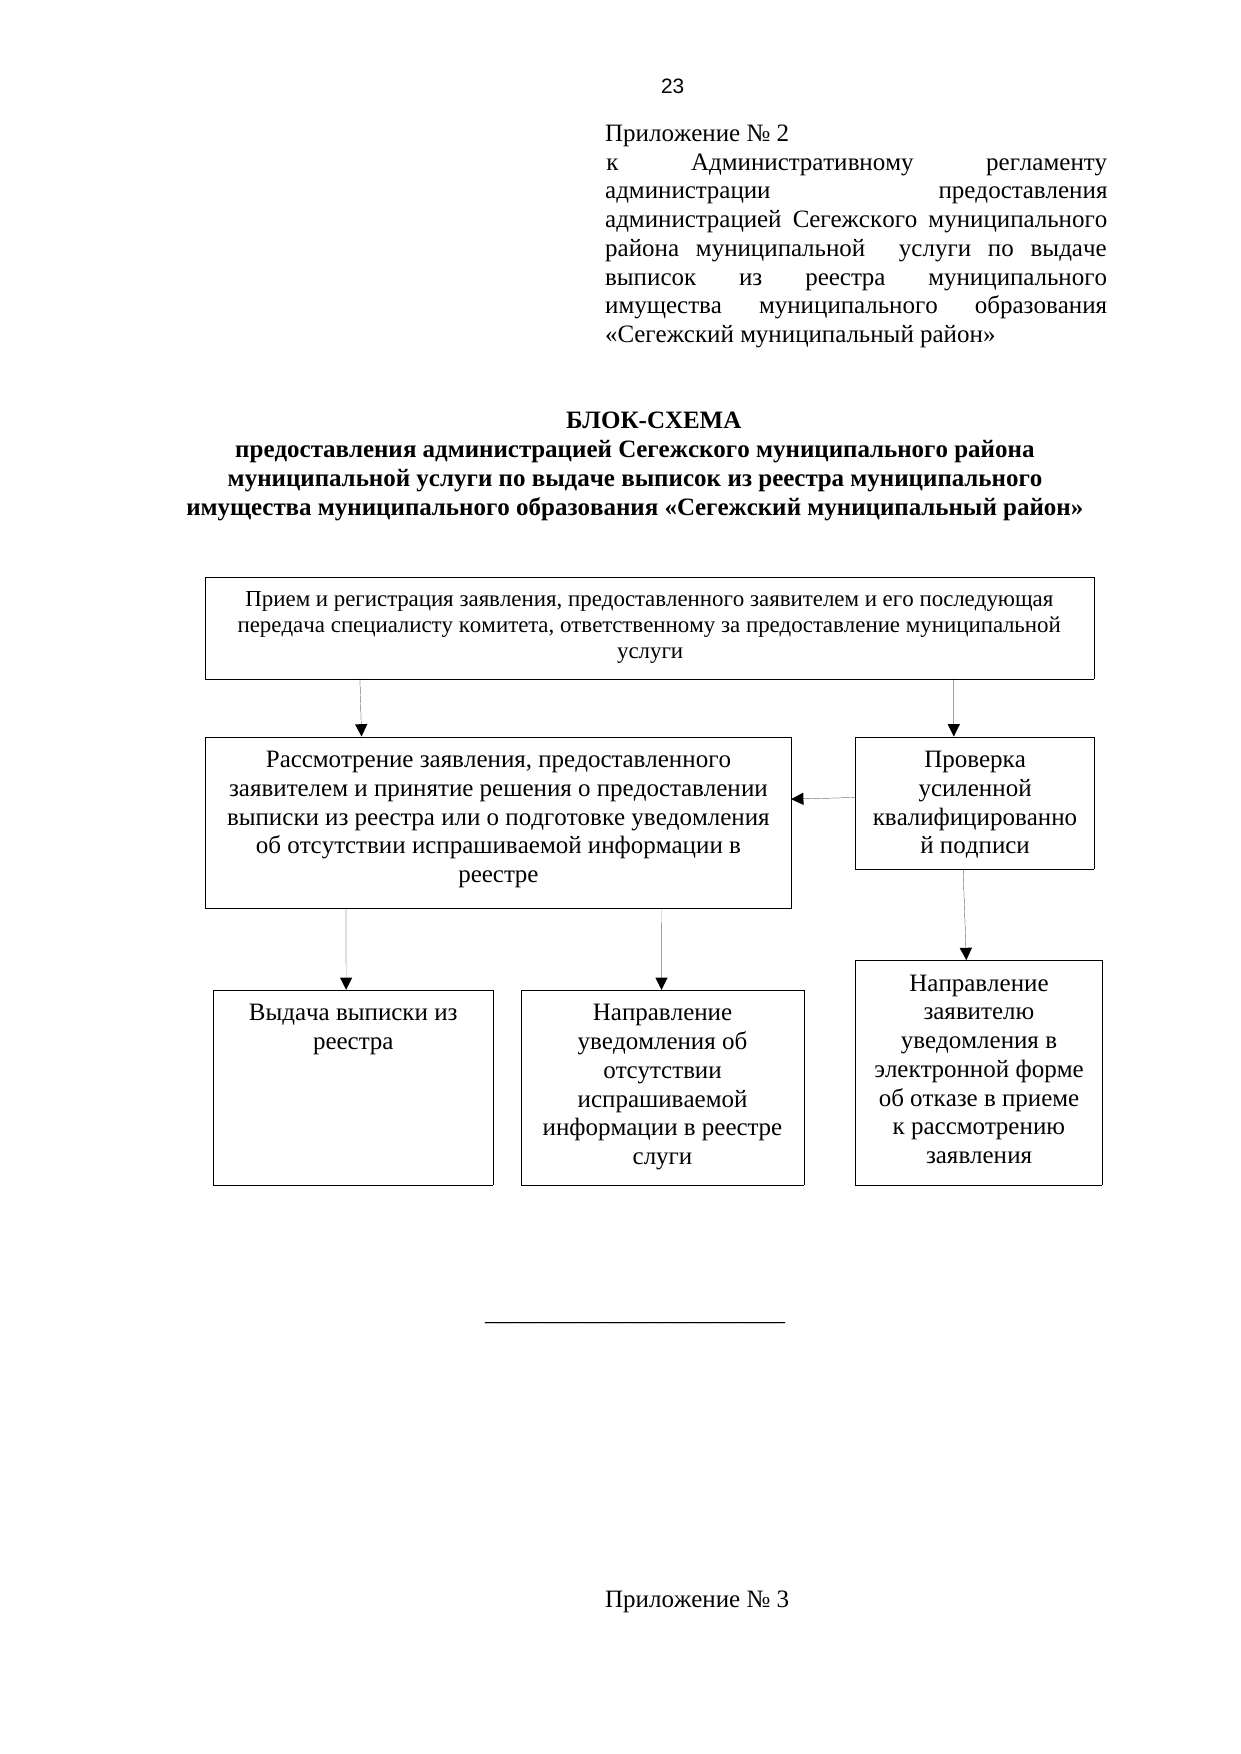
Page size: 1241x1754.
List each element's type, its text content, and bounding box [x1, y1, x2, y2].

text ________________________ [162, 1297, 1107, 1326]
text БЛОК-СХЕМА [162, 406, 1107, 434]
text Приложение № 2 [530, 118, 1107, 147]
text предоставления администрацией Сегежского муниципального района муниципальной услуги по выдаче выписок из реестра муниципального имущества муниципального образования «Сегежский муниципальный район» [162, 434, 1107, 521]
text к Административному регламенту администрации предоставления администрацией Сегежского муниципального района муниципальной услуги по выдаче выписок из реестра муниципального имущества муниципального образования «Сегежский муниципальный район» [605, 147, 1107, 348]
text Приложение № 3 [530, 1584, 1107, 1613]
